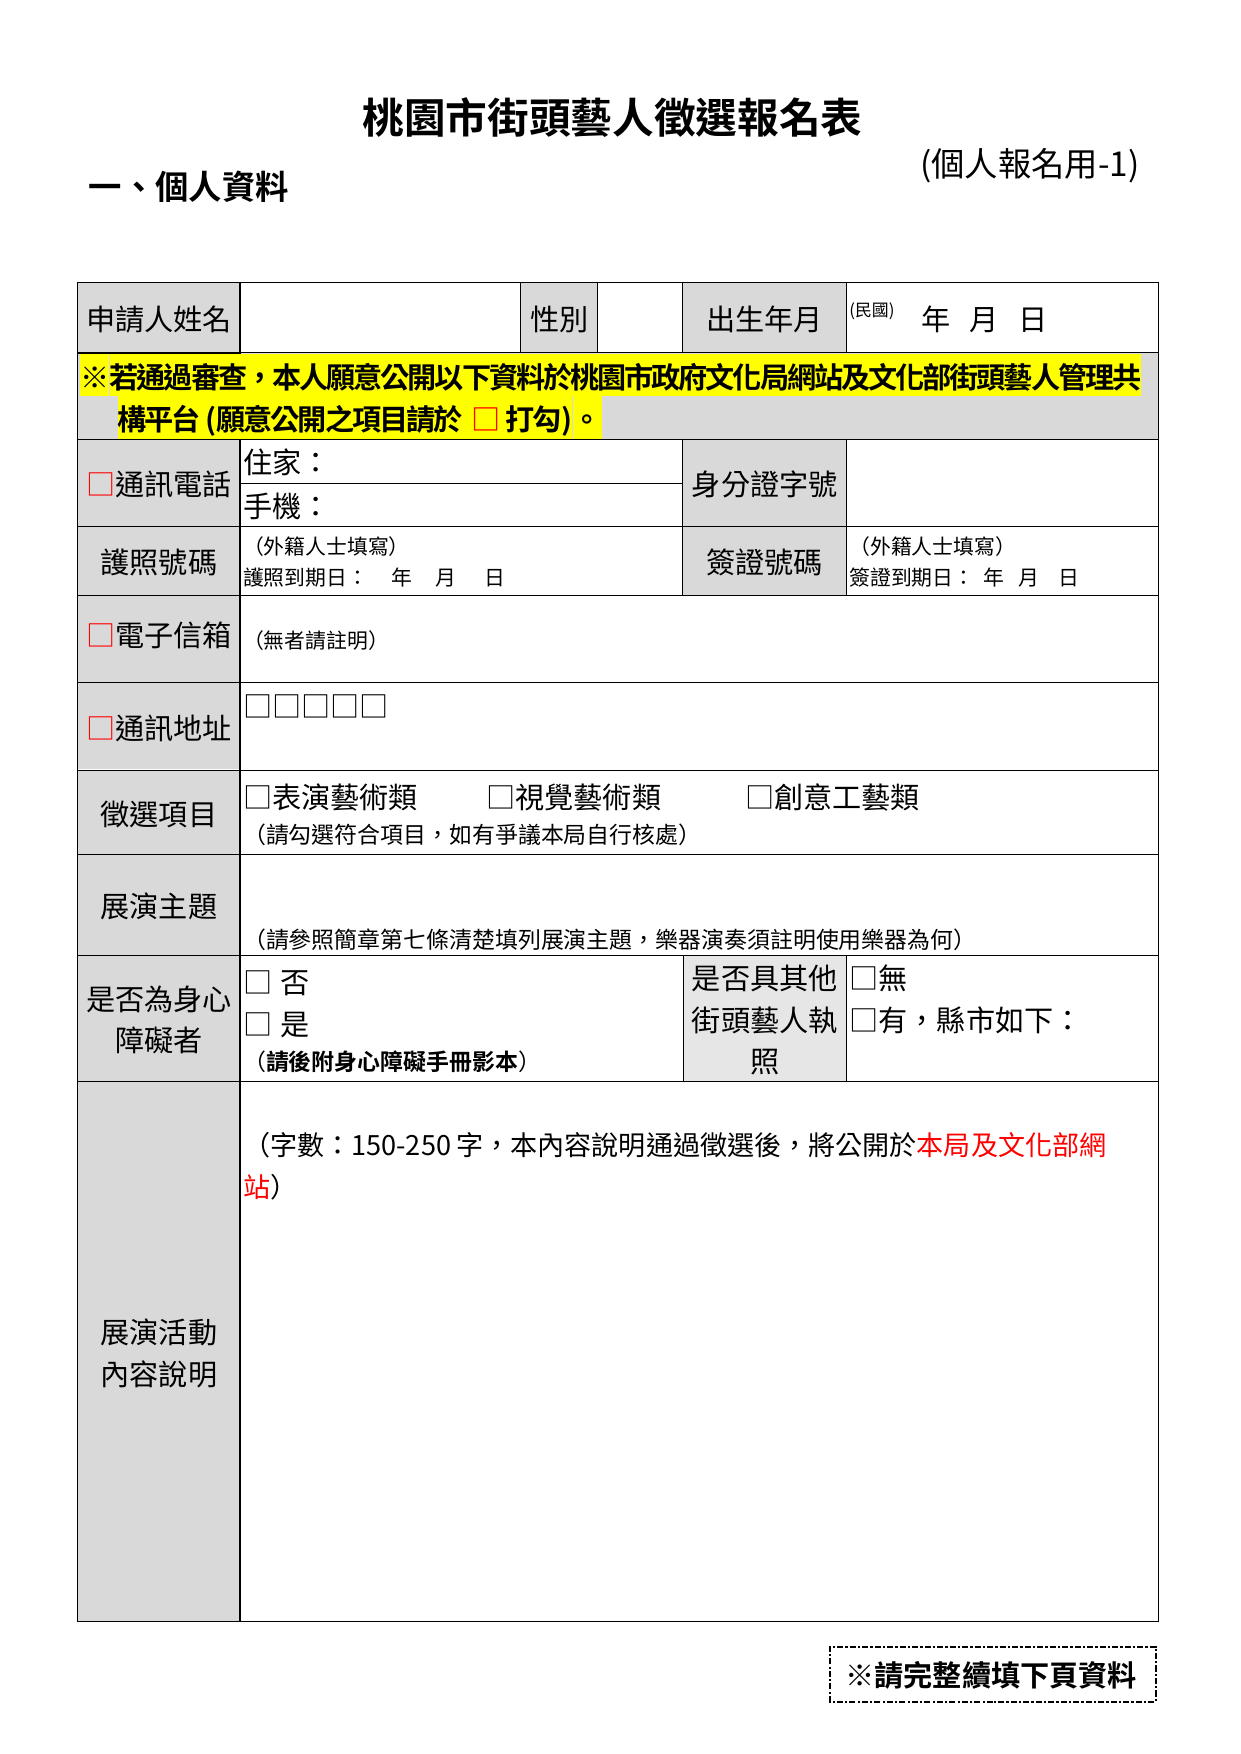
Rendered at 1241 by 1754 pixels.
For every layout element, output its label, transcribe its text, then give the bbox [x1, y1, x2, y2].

table_cell □無 □有，縣市如下： [847, 956, 1158, 1081]
table_cell 身分證字號 [683, 440, 846, 526]
table_header (民國) 年 月 日 [847, 283, 1158, 352]
table_cell □電子信箱 [78, 596, 239, 682]
subtitle (個人報名用-1) [920, 138, 1192, 186]
table_cell 護照號碼 [78, 527, 239, 595]
table_cell 是否為身心障礙者 [78, 956, 239, 1081]
table_header 出生年月 [683, 283, 846, 352]
table_cell 簽證號碼 [683, 527, 846, 595]
table_cell □□□□□ [241, 683, 1158, 769]
table_cell （外籍人士填寫） 護照到期日： 年 月 日 [241, 527, 682, 595]
table_header [241, 283, 520, 352]
table_cell 住家： [241, 440, 682, 482]
table_cell 展演活動 內容說明 [78, 1082, 239, 1621]
table_cell （字數：150-250字，本內容說明通過徵選後，將公開於本局及文化部網站） [241, 1082, 1158, 1621]
table_header [598, 283, 682, 352]
table_cell （外籍人士填寫） 簽證到期日： 年 月 日 [847, 527, 1158, 595]
text 桃園市街頭藝人徵選報名表 [362, 83, 863, 146]
table_cell 手機： [241, 484, 682, 526]
table_cell 徵選項目 [78, 771, 239, 854]
table_cell 是否具其他街頭藝人執照 [684, 956, 846, 1081]
table_cell [847, 440, 1158, 526]
table_header 申請人姓名 [78, 283, 239, 352]
table_cell □通訊地址 [78, 683, 239, 769]
table_cell （請參照簡章第七條清楚填列展演主題，樂器演奏須註明使用樂器為何） [241, 855, 1158, 955]
table_header 性別 [521, 283, 597, 352]
table_cell ※若通過審查，本人願意公開以下資料於桃園市政府文化局網站及文化部街頭藝人管理共構平台 (願意公開之項目請於 □ 打勾)。 [241, 353, 1158, 439]
subtitle 一、個人資料 [89, 160, 293, 209]
table_cell （無者請註明） [241, 596, 1158, 682]
table_cell 展演主題 [78, 855, 239, 955]
table_cell □通訊電話 [78, 440, 239, 526]
table_cell 否 是 （請後附身心障礙手冊影本） [241, 956, 683, 1081]
table_cell □表演藝術類 □視覺藝術類 □創意工藝類 （請勾選符合項目，如有爭議本局自行核處） [241, 771, 1158, 854]
